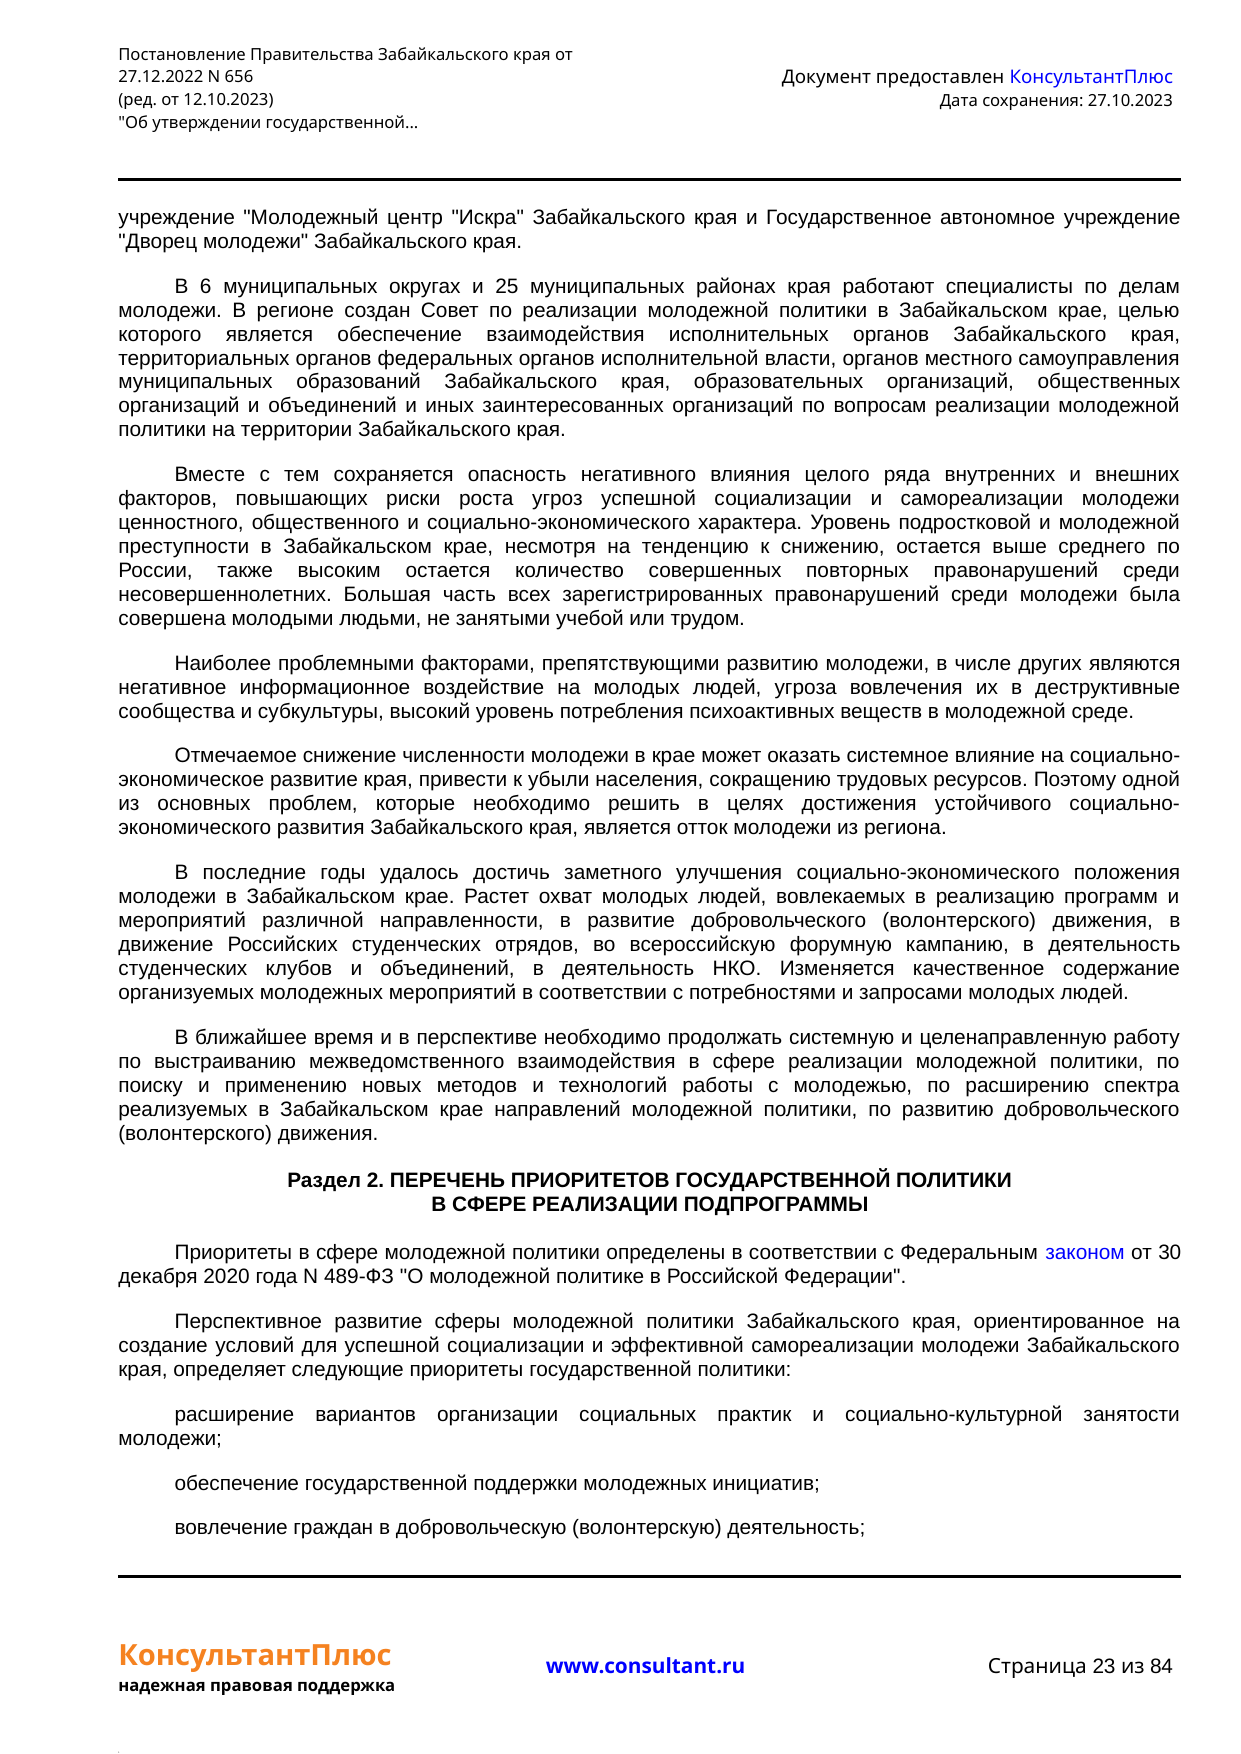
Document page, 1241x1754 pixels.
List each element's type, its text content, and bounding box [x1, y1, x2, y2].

text обеспечение государственной поддержки молодежных инициатив; [118, 1470, 1181, 1494]
text В 6 муниципальных округах и 25 муниципальных районах края работают специалисты по делам молодежи. В регионе создан Совет по реализации молодежной политики в Забайкальском крае, целью которого является обеспечение взаимодействия исполнительных органов Забайкальского края, территориальных органов федеральных органов исполнительной власти, органов местного самоуправления муниципальных образований Забайкальского края, образовательных организаций, общественных организаций и объединений и иных заинтересованных организаций по вопросам реализации молодежной политики на территории Забайкальского края. [118, 273, 1181, 441]
text Вместе с тем сохраняется опасность негативного влияния целого ряда внутренних и внешних факторов, повышающих риски роста угроз успешной социализации и самореализации молодежи ценностного, общественного и социально-экономического характера. Уровень подростковой и молодежной преступности в Забайкальском крае, несмотря на тенденцию к снижению, остается выше среднего по России, также высоким остается количество совершенных повторных правонарушений среди несовершеннолетних. Большая часть всех зарегистрированных правонарушений среди молодежи была совершена молодыми людьми, не занятыми учебой или трудом. [118, 462, 1181, 630]
text В ближайшее время и в перспективе необходимо продолжать системную и целенаправленную работу по выстраиванию межведомственного взаимодействия в сфере реализации молодежной политики, по поиску и применению новых методов и технологий работы с молодежью, по расширению спектра реализуемых в Забайкальском крае направлений молодежной политики, по развитию добровольческого (волонтерского) движения. [118, 1024, 1181, 1144]
text расширение вариантов организации социальных практик и социально-культурной занятости молодежи; [118, 1402, 1181, 1449]
text Наиболее проблемными факторами, препятствующими развитию молодежи, в числе других являются негативное информационное воздействие на молодых людей, угроза вовлечения их в деструктивные сообщества и субкультуры, высокий уровень потребления психоактивных веществ в молодежной среде. [118, 651, 1181, 722]
text В последние годы удалось достичь заметного улучшения социально-экономического положения молодежи в Забайкальском крае. Растет охват молодых людей, вовлекаемых в реализацию программ и мероприятий различной направленности, в развитие добровольческого (волонтерского) движения, в движение Российских студенческих отрядов, во всероссийскую форумную кампанию, в деятельность студенческих клубов и объединений, в деятельность НКО. Изменяется качественное содержание организуемых молодежных мероприятий в соответствии с потребностями и запросами молодых людей. [118, 860, 1181, 1004]
text Приоритеты в сфере молодежной политики определены в соответствии с Федеральным законом от 30 декабря 2020 года N 489-ФЗ "О молодежной политике в Российской Федерации". [118, 1240, 1181, 1288]
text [118, 205, 1181, 253]
title В СФЕРЕ РЕАЛИЗАЦИИ ПОДПРОГРАММЫ [118, 1192, 1181, 1216]
text вовлечение граждан в добровольческую (волонтерскую) деятельность; [118, 1515, 1181, 1539]
text Перспективное развитие сферы молодежной политики Забайкальского края, ориентированное на создание условий для успешной социализации и эффективной самореализации молодежи Забайкальского края, определяет следующие приоритеты государственной политики: [118, 1309, 1181, 1381]
title Раздел 2. ПЕРЕЧЕНЬ ПРИОРИТЕТОВ ГОСУДАРСТВЕННОЙ ПОЛИТИКИ [118, 1168, 1181, 1192]
text Отмечаемое снижение численности молодежи в крае может оказать системное влияние на социально-экономическое развитие края, привести к убыли населения, сокращению трудовых ресурсов. Поэтому одной из основных проблем, которые необходимо решить в целях достижения устойчивого социально-экономического развития Забайкальского края, является отток молодежи из региона. [118, 743, 1181, 839]
